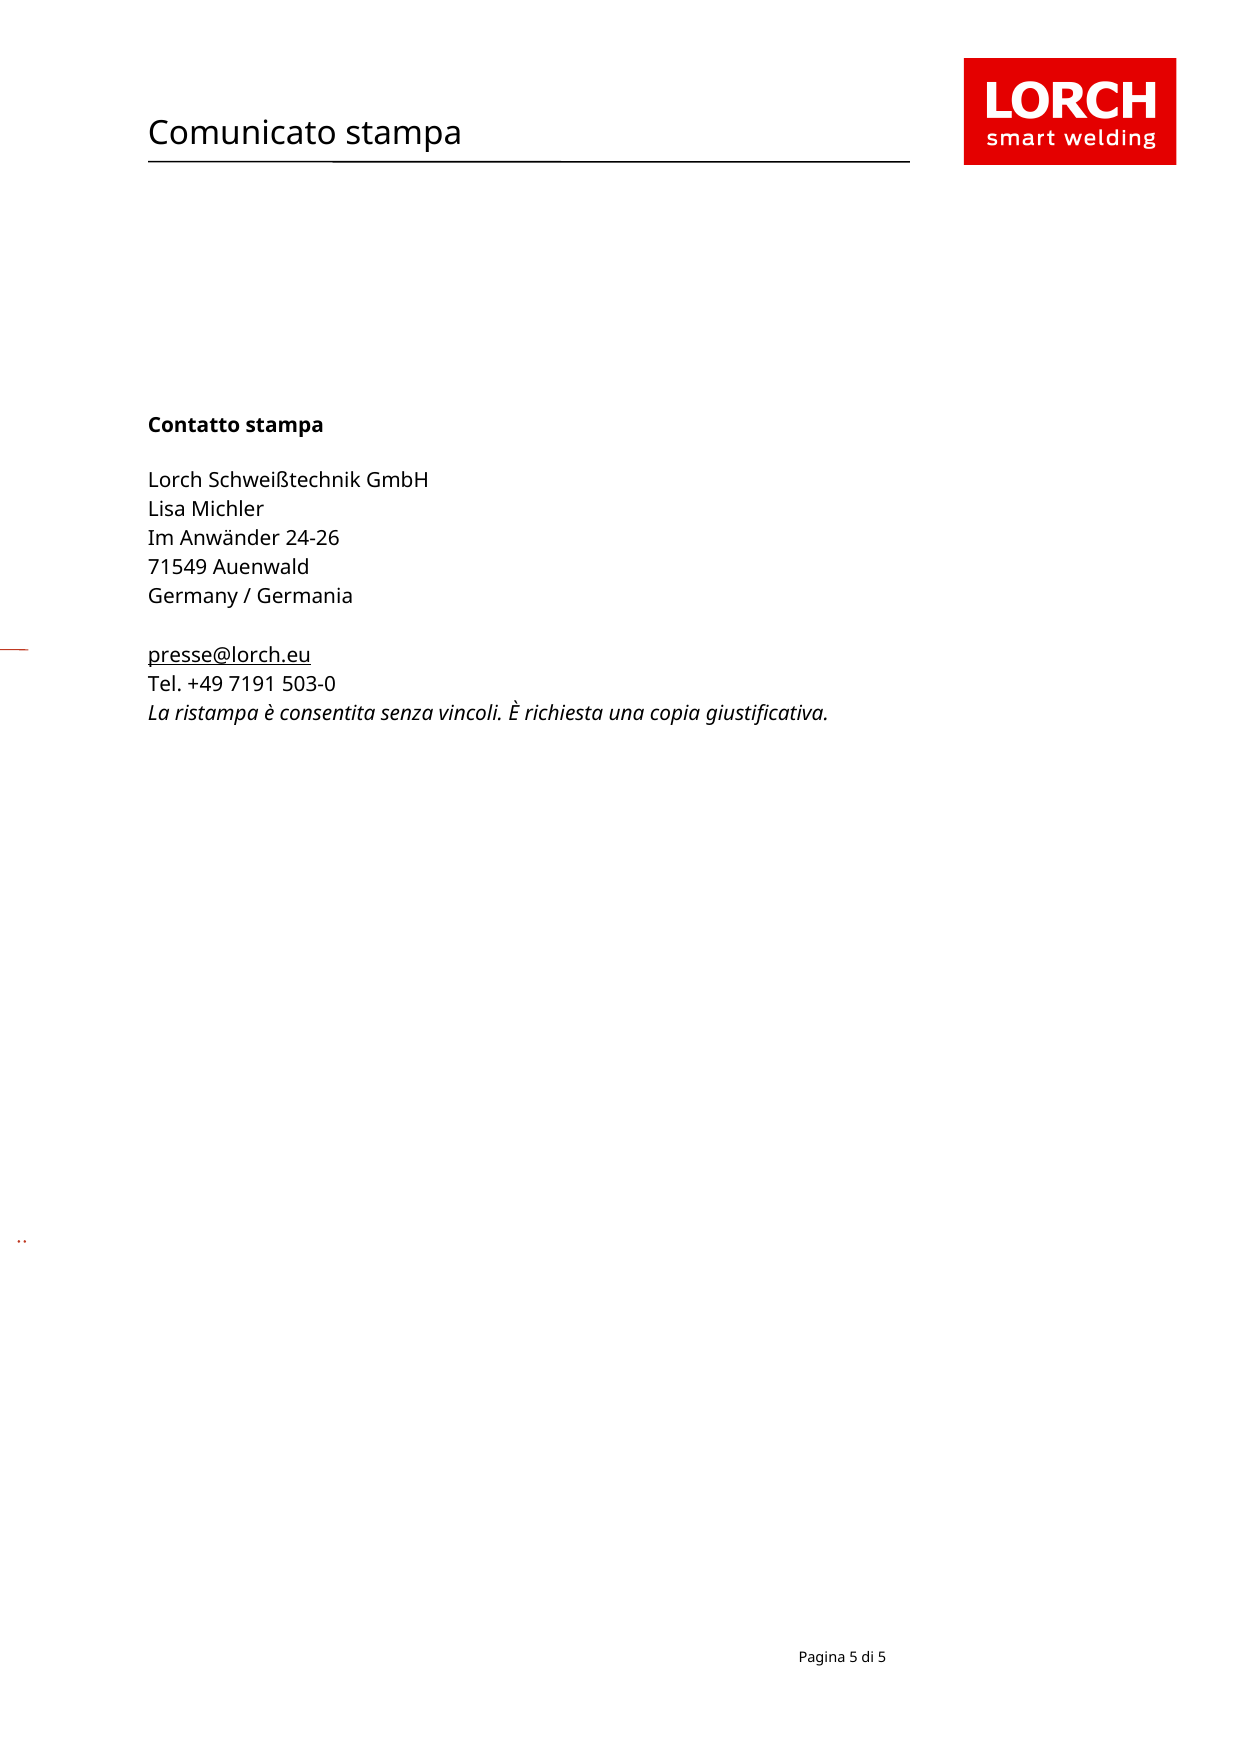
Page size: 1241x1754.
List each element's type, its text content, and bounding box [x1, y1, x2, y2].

text Germany / Germania [148, 580, 886, 639]
picture [963, 58, 1177, 165]
text La ristampa è consentita senza vincoli. È richiesta una copia giustificativa. [148, 697, 886, 726]
text Tel. +49 7191 503-0 [148, 668, 886, 697]
text Lorch Schweißtechnik GmbH Lisa Michler Im Anwänder 24-26 71549 Auenwald [148, 464, 886, 580]
text Contatto stampa [148, 410, 886, 439]
text presse@lorch.eu [148, 639, 886, 668]
